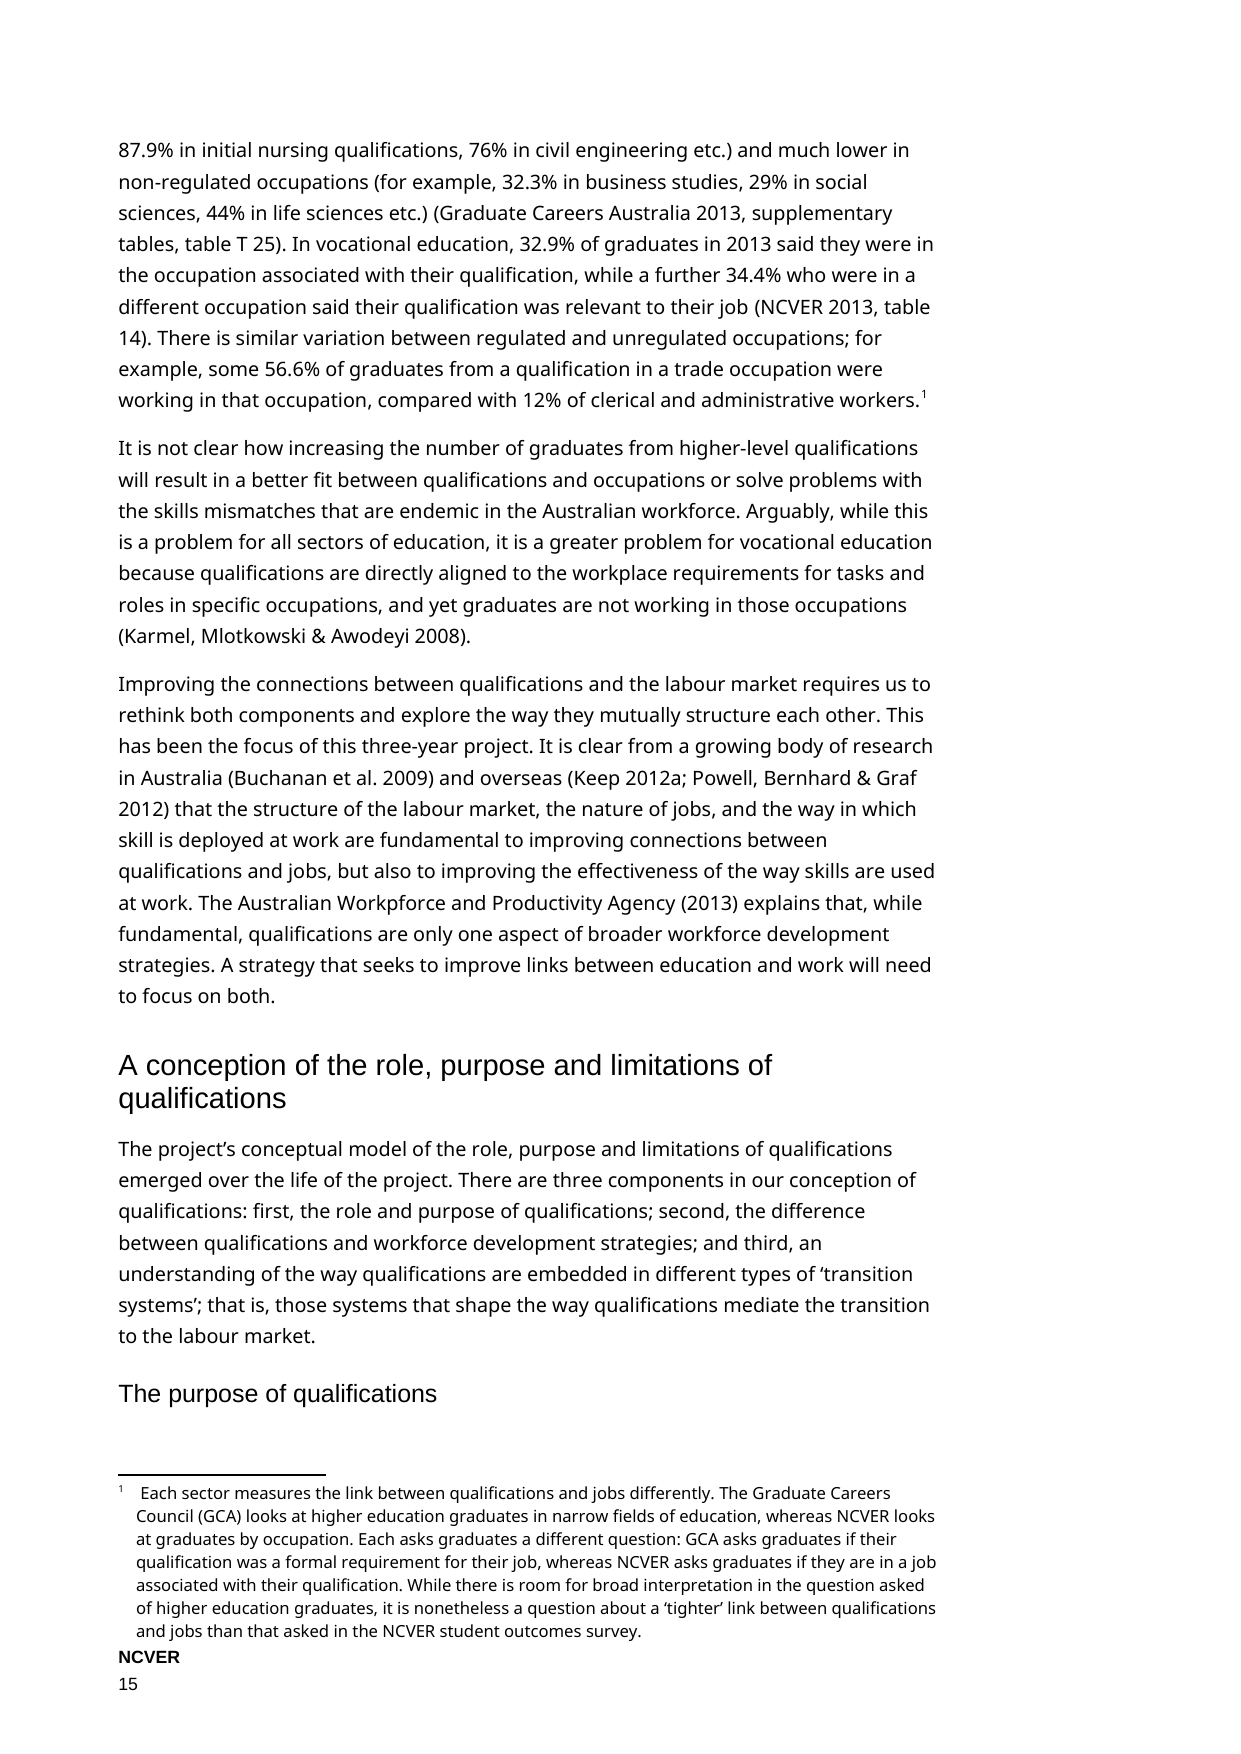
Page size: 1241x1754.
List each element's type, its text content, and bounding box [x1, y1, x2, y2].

text Improving the connections between qualifications and the labour market requires us to rethink both components and explore the way they mutually structure each other. This has been the focus of this three-year project. It is clear from a growing body of research in Australia (Buchanan et al. 2009) and overseas (Keep 2012a; Powell, Bernhard & Graf 2012) that the structure of the labour market, the nature of jobs, and the way in which skill is deployed at work are fundamental to improving connections between qualifications and jobs, but also to improving the effectiveness of the way skills are used at work. The Australian Workpforce and Productivity Agency (2013) explains that, while fundamental, qualifications are only one aspect of broader workforce development strategies. A strategy that seeks to improve links between education and work will need to focus on both. [118, 666, 945, 1010]
subtitle A conception of the role, purpose and limitations of qualifications [118, 1047, 945, 1114]
text It is not clear how increasing the number of graduates from higher-level qualifications will result in a better fit between qualifications and occupations or solve problems with the skills mismatches that are endemic in the Australian workforce. Arguably, while this is a problem for all sectors of education, it is a greater problem for vocational education because qualifications are directly aligned to the workplace requirements for tasks and roles in specific occupations, and yet graduates are not working in those occupations (Karmel, Mlotkowski & Awodeyi 2008). [118, 431, 945, 649]
subtitle The purpose of qualifications [118, 1379, 945, 1408]
text The project’s conceptual model of the role, purpose and limitations of qualifications emerged over the life of the project. There are three components in our conception of qualifications: first, the role and purpose of qualifications; second, the difference between qualifications and workforce development strategies; and third, an understanding of the way qualifications are embedded in different types of ‘transition systems’; that is, those systems that shape the way qualifications mediate the transition to the labour market. [118, 1131, 945, 1350]
